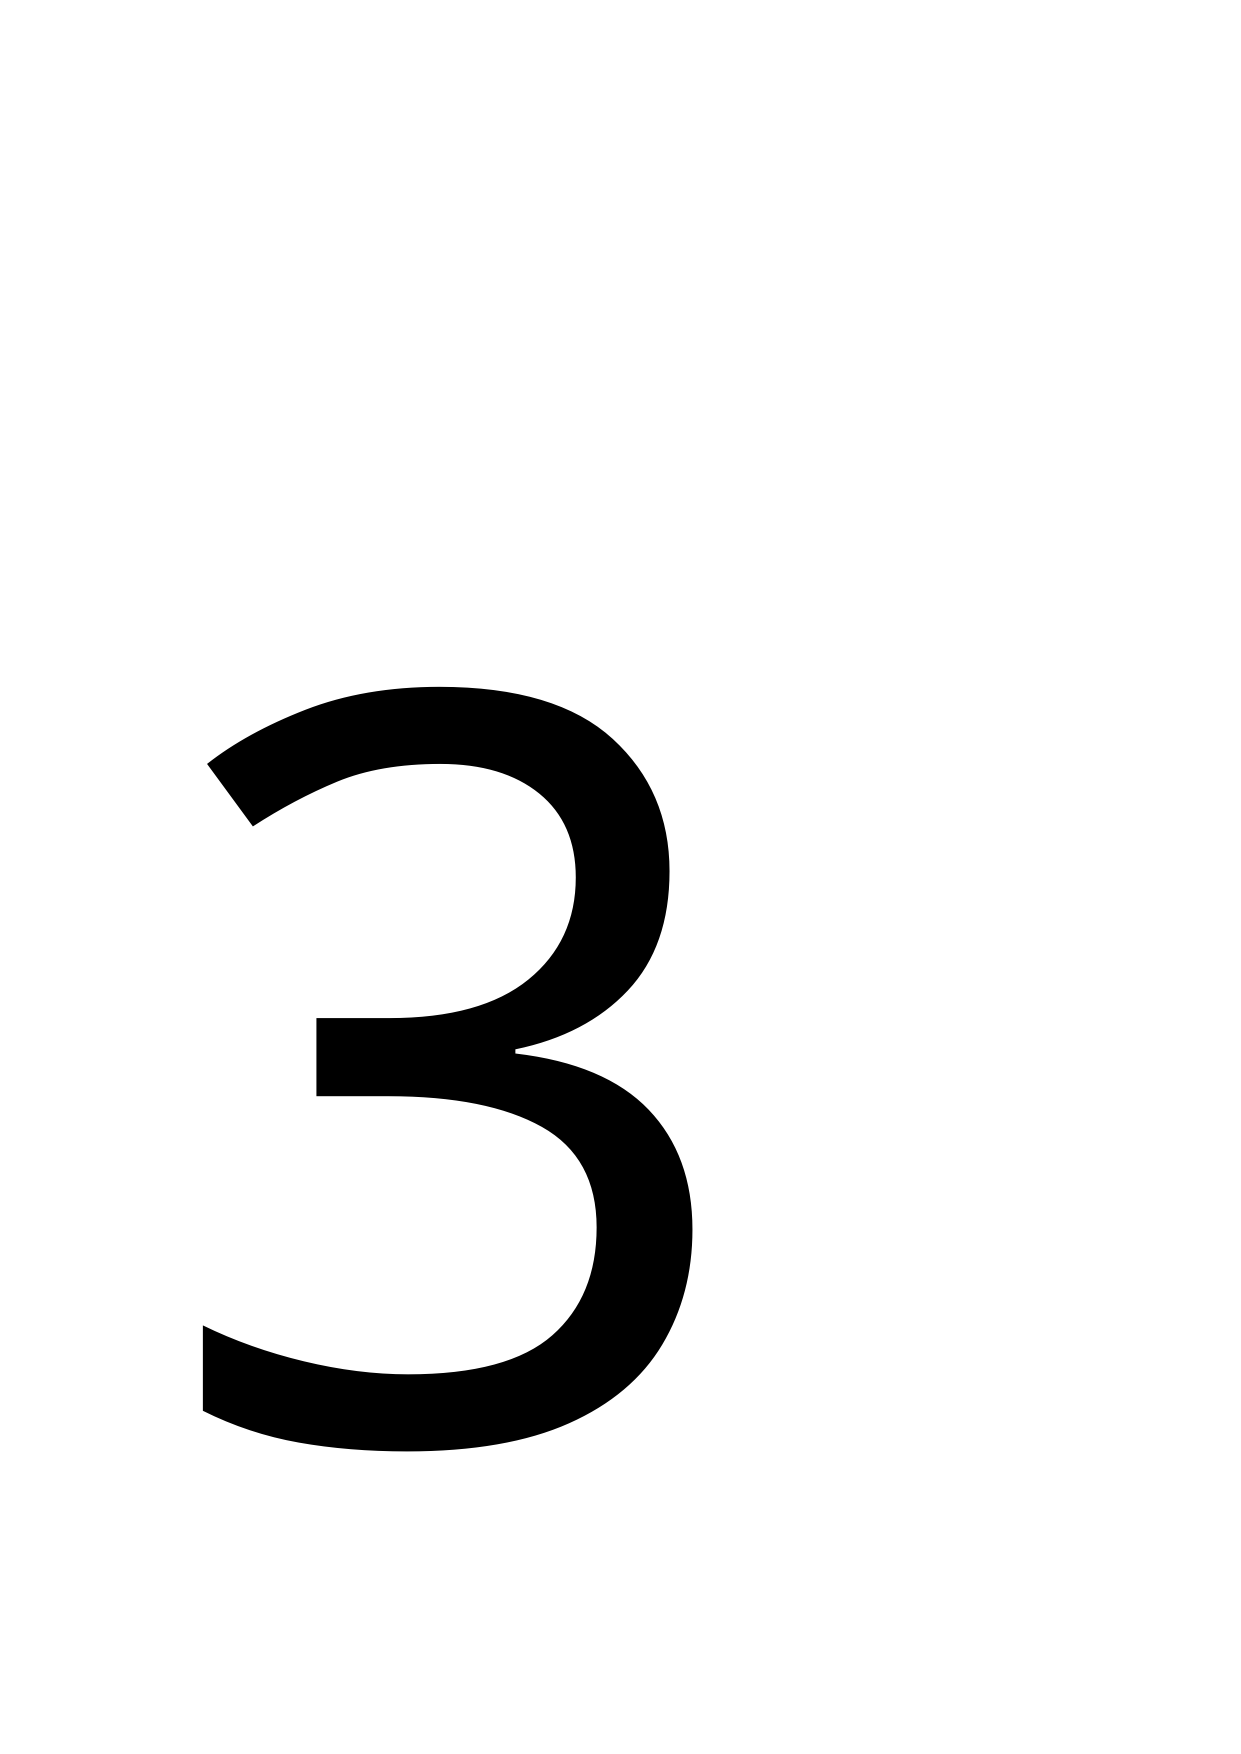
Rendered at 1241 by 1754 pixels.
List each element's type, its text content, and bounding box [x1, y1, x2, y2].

text 3 [156, 328, 1184, 1681]
